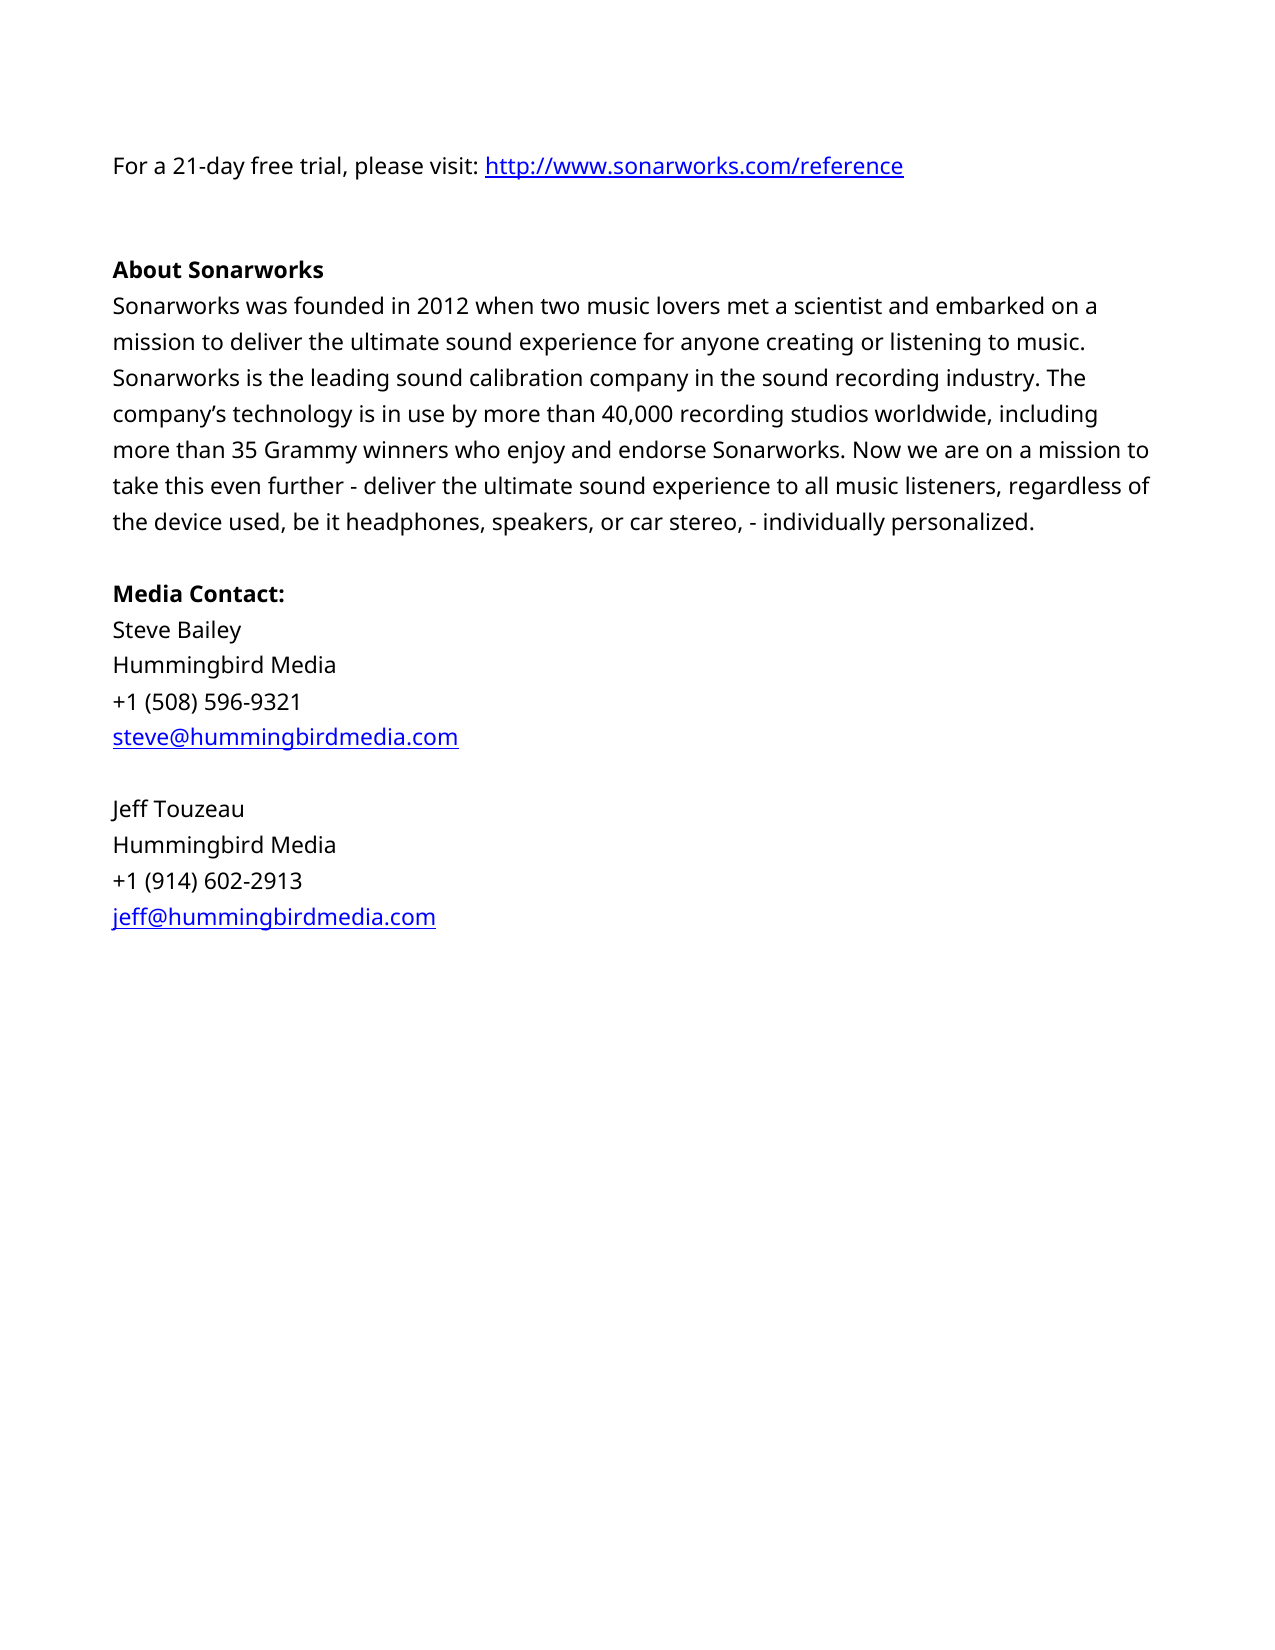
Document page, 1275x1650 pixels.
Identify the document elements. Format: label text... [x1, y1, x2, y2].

text Steve Bailey [112, 613, 1162, 645]
text For a 21-day free trial, please visit: http://www.sonarworks.com/reference [112, 150, 1162, 181]
text Sonarworks was founded in 2012 when two music lovers met a scientist and embarked on a mission to deliver the ultimate sound experience for anyone creating or listening to music. Sonarworks is the leading sound calibration company in the sound recording industry. The company’s technology is in use by more than 40,000 recording studios worldwide, including more than 35 Grammy winners who enjoy and endorse Sonarworks. Now we are on a mission to take this even further - deliver the ultimate sound experience to all music listeners, regardless of the device used, be it headphones, speakers, or car stereo, - individually personalized. [112, 290, 1162, 537]
text Jeff Touzeau [112, 793, 1162, 824]
text Media Contact: [112, 578, 1162, 609]
text Hummingbird Media [112, 649, 1162, 681]
text Hummingbird Media [112, 829, 1162, 860]
text +1 (914) 602-2913 jeff@hummingbirdmedia.com [112, 865, 1162, 932]
text About Sonarworks [112, 254, 1162, 285]
text +1 (508) 596-9321 steve@hummingbirdmedia.com [112, 685, 1162, 753]
